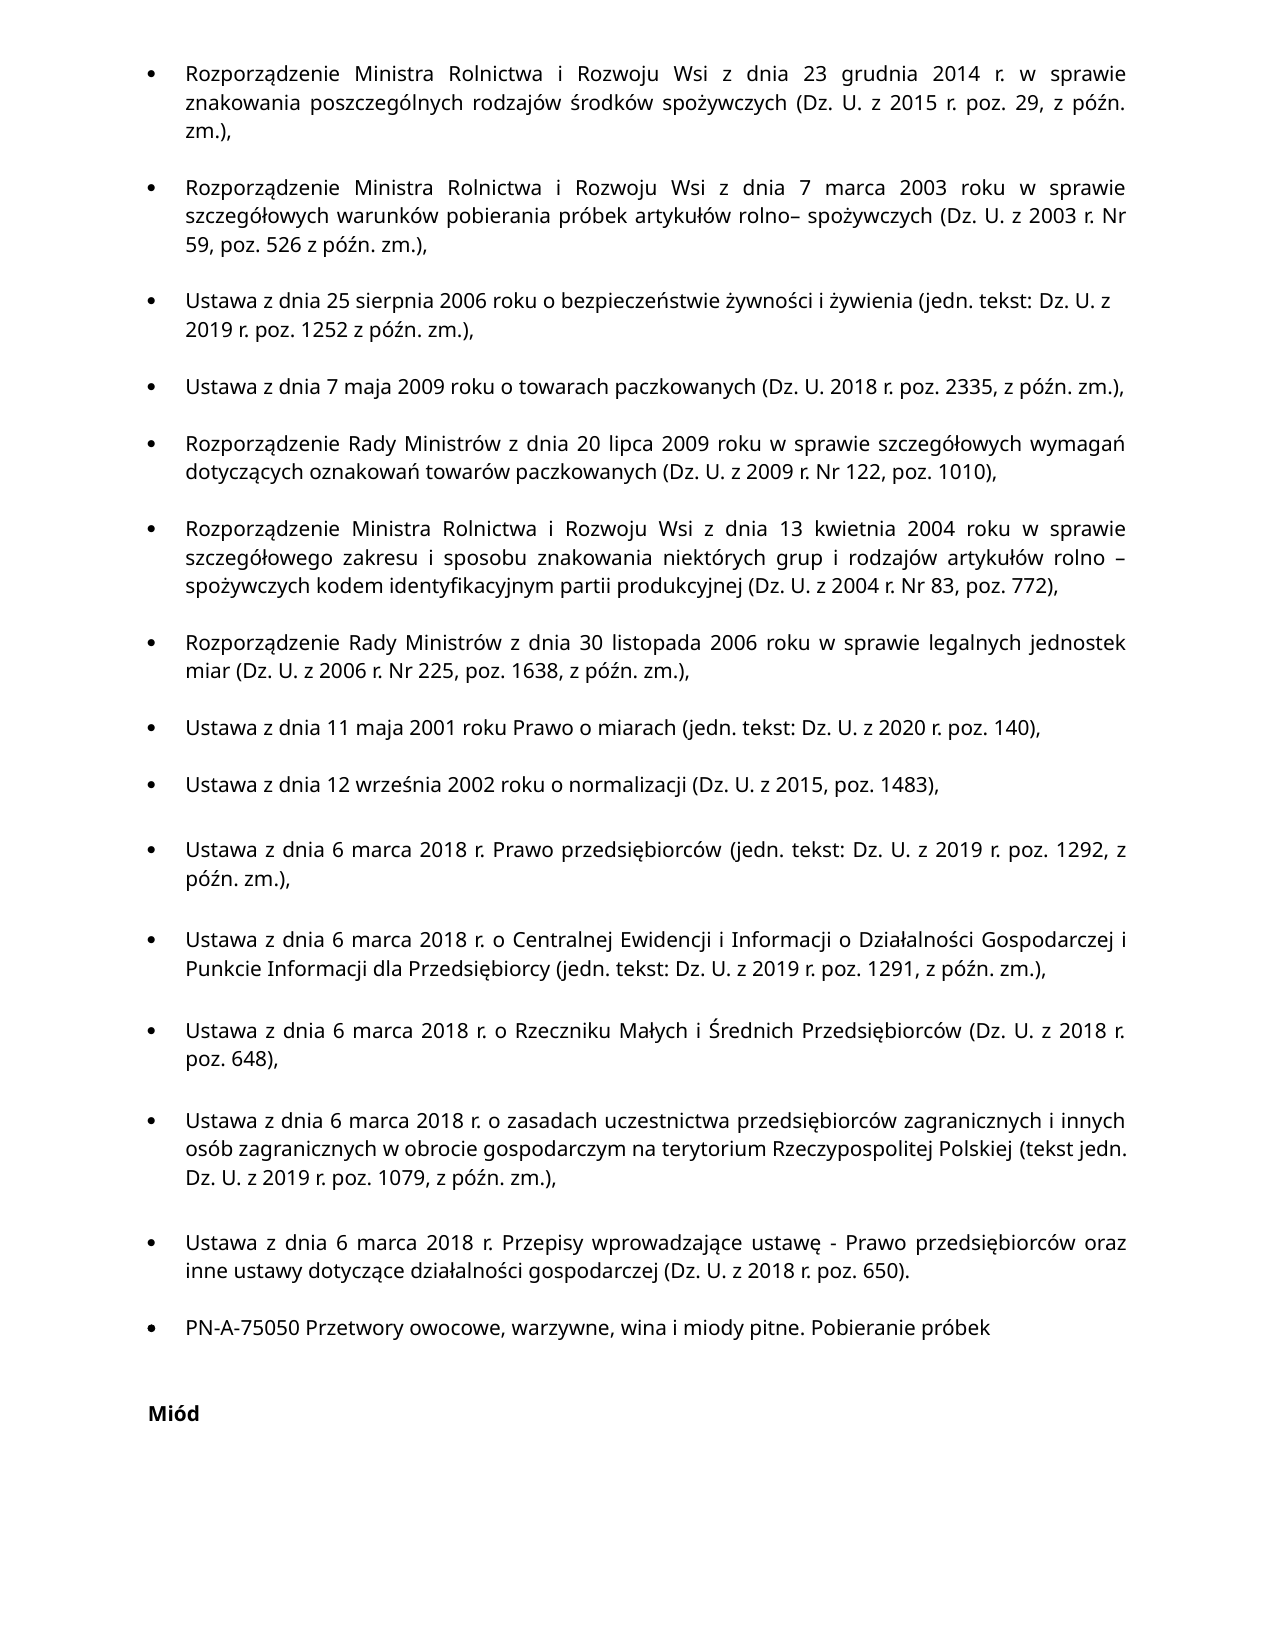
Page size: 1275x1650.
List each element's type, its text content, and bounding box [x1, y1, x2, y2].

list Ustawa z dnia 25 sierpnia 2006 roku o bezpieczeństwie żywności i żywienia (jedn. tekst: Dz. U. z 2019 r. poz. 1252 z późn. zm.), [148, 287, 1127, 343]
list Rozporządzenie Rady Ministrów z dnia 30 listopada 2006 roku w sprawie legalnych jednostek miar (Dz. U. z 2006 r. Nr 225, poz. 1638, z późn. zm.), [148, 628, 1127, 685]
list Ustawa z dnia 6 marca 2018 r. o Centralnej Ewidencji i Informacji o Działalności Gospodarczej i Punkcie Informacji dla Przedsiębiorcy (jedn. tekst: Dz. U. z 2019 r. poz. 1291, z późn. zm.), [148, 926, 1127, 982]
list Ustawa z dnia 6 marca 2018 r. o zasadach uczestnictwa przedsiębiorców zagranicznych i innych osób zagranicznych w obrocie gospodarczym na terytorium Rzeczypospolitej Polskiej (tekst jedn. Dz. U. z 2019 r. poz. 1079, z późn. zm.), [148, 1106, 1127, 1191]
text Miód [148, 1399, 1127, 1427]
list Ustawa z dnia 11 maja 2001 roku Prawo o miarach (jedn. tekst: Dz. U. z 2020 r. poz. 140), [148, 713, 1127, 742]
list Ustawa z dnia 6 marca 2018 r. o Rzeczniku Małych i Średnich Przedsiębiorców (Dz. U. z 2018 r. poz. 648), [148, 1016, 1127, 1073]
list Ustawa z dnia 6 marca 2018 r. Przepisy wprowadzające ustawę - Prawo przedsiębiorców oraz inne ustawy dotyczące działalności gospodarczej (Dz. U. z 2018 r. poz. 650). [148, 1228, 1127, 1285]
list Ustawa z dnia 12 września 2002 roku o normalizacji (Dz. U. z 2015, poz. 1483), [148, 770, 1127, 798]
list Rozporządzenie Rady Ministrów z dnia 20 lipca 2009 roku w sprawie szczegółowych wymagań dotyczących oznakowań towarów paczkowanych (Dz. U. z 2009 r. Nr 122, poz. 1010), [148, 429, 1127, 486]
list Ustawa z dnia 6 marca 2018 r. Prawo przedsiębiorców (jedn. tekst: Dz. U. z 2019 r. poz. 1292, z późn. zm.), [148, 835, 1127, 892]
list Rozporządzenie Ministra Rolnictwa i Rozwoju Wsi z dnia 23 grudnia 2014 r. w sprawie znakowania poszczególnych rodzajów środków spożywczych (Dz. U. z 2015 r. poz. 29, z późn. zm.), [148, 59, 1127, 144]
list Rozporządzenie Ministra Rolnictwa i Rozwoju Wsi z dnia 13 kwietnia 2004 roku w sprawie szczegółowego zakresu i sposobu znakowania niektórych grup i rodzajów artykułów rolno – spożywczych kodem identyfikacyjnym partii produkcyjnej (Dz. U. z 2004 r. Nr 83, poz. 772), [148, 514, 1127, 599]
list Ustawa z dnia 7 maja 2009 roku o towarach paczkowanych (Dz. U. 2018 r. poz. 2335, z późn. zm.), [148, 372, 1127, 400]
list PN-A-75050 Przetwory owocowe, warzywne, wina i miody pitne. Pobieranie próbek [148, 1313, 1127, 1342]
list Rozporządzenie Ministra Rolnictwa i Rozwoju Wsi z dnia 7 marca 2003 roku w sprawie szczegółowych warunków pobierania próbek artykułów rolno– spożywczych (Dz. U. z 2003 r. Nr 59, poz. 526 z późn. zm.), [148, 173, 1127, 258]
